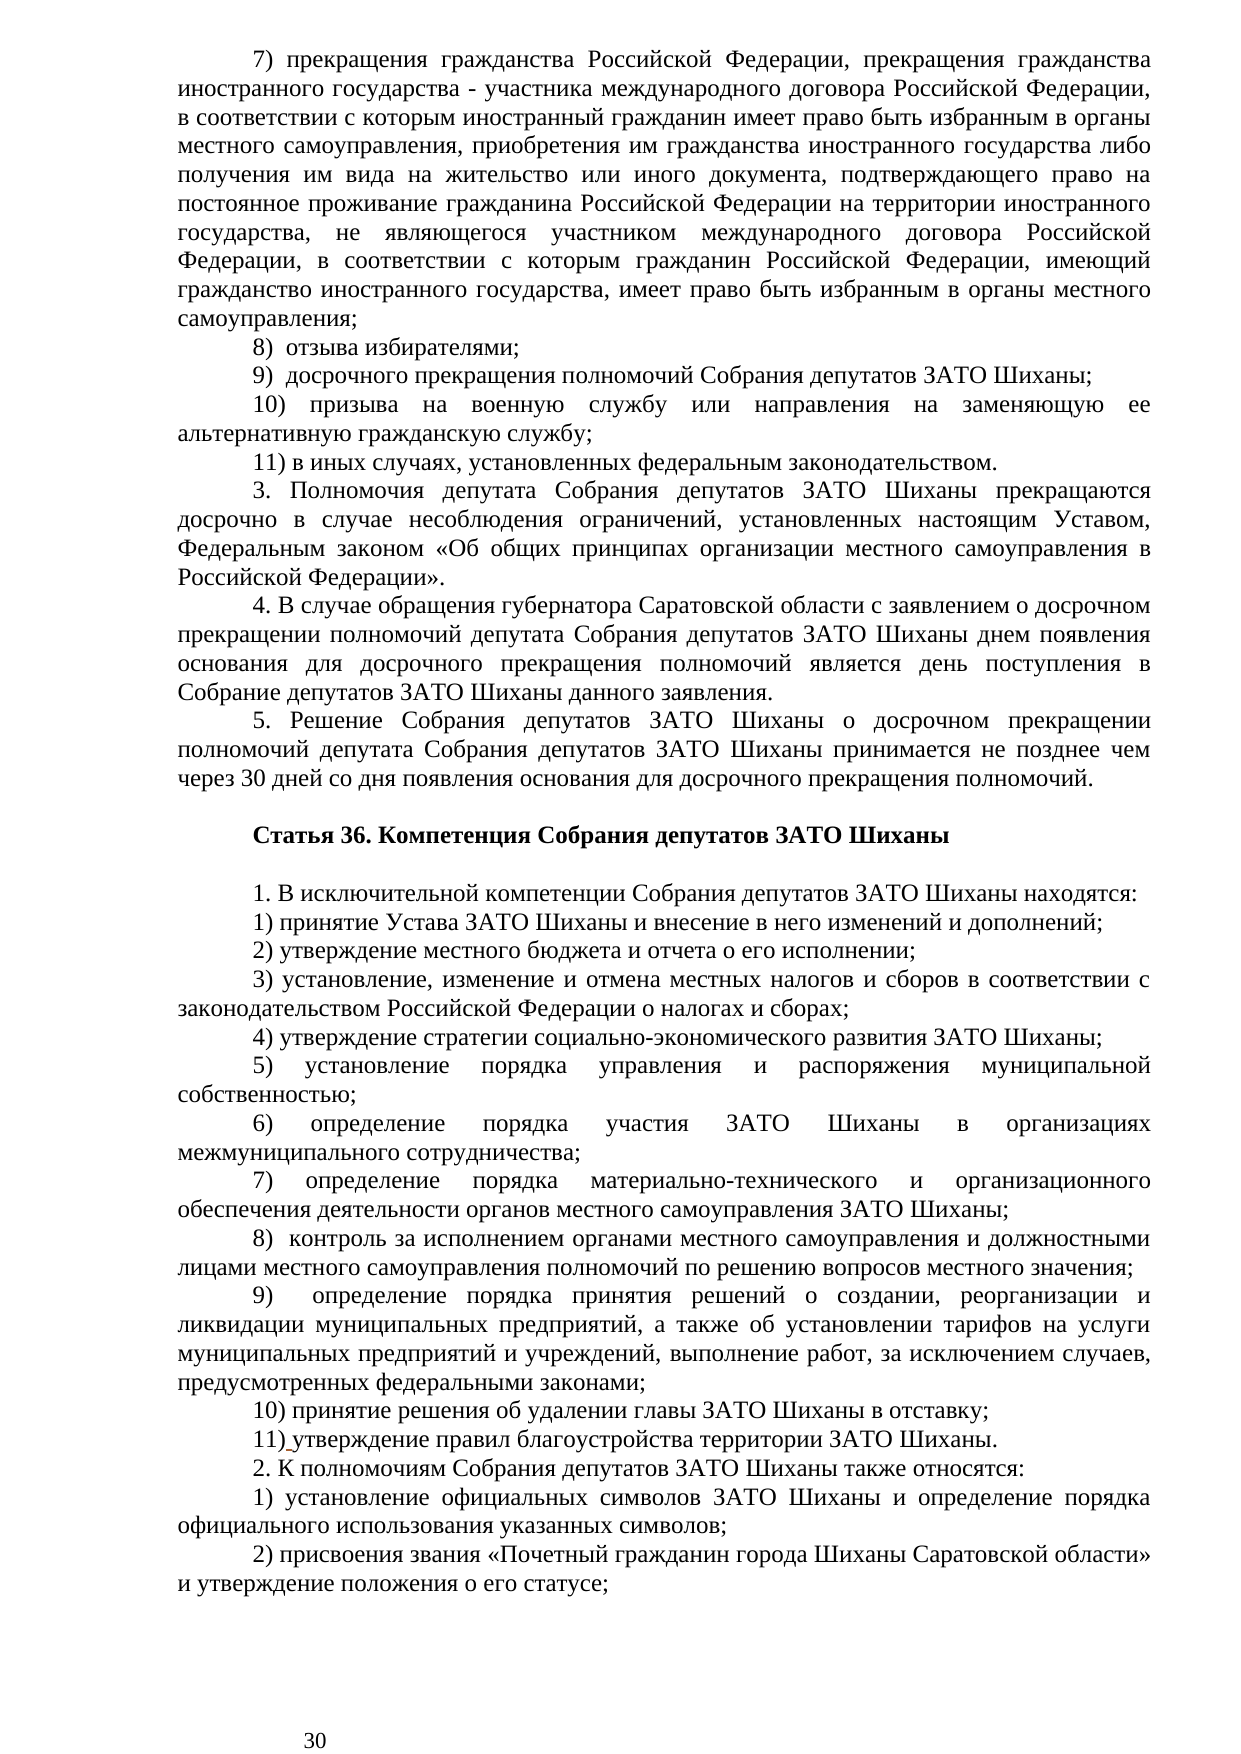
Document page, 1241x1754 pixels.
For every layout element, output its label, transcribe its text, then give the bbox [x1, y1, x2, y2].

text 1. В исключительной компетенции Собрания депутатов ЗАТО Шиханы находятся: [177, 878, 1152, 907]
text 11) утверждение правил благоустройства территории ЗАТО Шиханы. [177, 1424, 1152, 1453]
text 3) установление, изменение и отмена местных налогов и сборов в соответствии с законодательством Российской Федерации о налогах и сборах; [177, 964, 1152, 1022]
text 2. К полномочиям Собрания депутатов ЗАТО Шиханы также относятся: [177, 1453, 1152, 1482]
text 7) прекращения гражданства Российской Федерации, прекращения гражданства иностранного государства - участника международного договора Российской Федерации, в соответствии с которым иностранный гражданин имеет право быть избранным в органы местного самоуправления, приобретения им гражданства иностранного государства либо получения им вида на жительство или иного документа, подтверждающего право на постоянное проживание гражданина Российской Федерации на территории иностранного государства, не являющегося участником международного договора Российской Федерации, в соответствии с которым гражданин Российской Федерации, имеющий гражданство иностранного государства, имеет право быть избранным в органы местного самоуправления; [177, 44, 1152, 332]
text 8) контроль за исполнением органами местного самоуправления и должностными лицами местного самоуправления полномочий по решению вопросов местного значения; [177, 1223, 1152, 1281]
text 1) установление официальных символов ЗАТО Шиханы и определение порядка официального использования указанных символов; [177, 1482, 1152, 1539]
text 3. Полномочия депутата Собрания депутатов ЗАТО Шиханы прекращаются досрочно в случае несоблюдения ограничений, установленных настоящим Уставом, Федеральным законом «Об общих принципах организации местного самоуправления в Российской Федерации». [177, 476, 1152, 591]
text 5. Решение Собрания депутатов ЗАТО Шиханы о досрочном прекращении полномочий депутата Собрания депутатов ЗАТО Шиханы принимается не позднее чем через 30 дней со дня появления основания для досрочного прекращения полномочий. [177, 706, 1152, 792]
text 1) принятие Устава ЗАТО Шиханы и внесение в него изменений и дополнений; [177, 907, 1152, 936]
text 2) утверждение местного бюджета и отчета о его исполнении; [177, 936, 1152, 964]
text 10) принятие решения об удалении главы ЗАТО Шиханы в отставку; [177, 1396, 1152, 1424]
text 9) определение порядка принятия решений о создании, реорганизации и ликвидации муниципальных предприятий, а также об установлении тарифов на услуги муниципальных предприятий и учреждений, выполнение работ, за исключением случаев, предусмотренных федеральными законами; [177, 1281, 1152, 1396]
text 7) определение порядка материально-технического и организационного обеспечения деятельности органов местного самоуправления ЗАТО Шиханы; [177, 1166, 1152, 1223]
text Статья 36. Компетенция Собрания депутатов ЗАТО Шиханы [177, 821, 1152, 849]
text 9) досрочного прекращения полномочий Собрания депутатов ЗАТО Шиханы; [177, 361, 1152, 389]
text 5) установление порядка управления и распоряжения муниципальной собственностью; [177, 1051, 1152, 1108]
text 10) призыва на военную службу или направления на заменяющую ее альтернативную гражданскую службу; [177, 389, 1152, 447]
text 6) определение порядка участия ЗАТО Шиханы в организациях межмуниципального сотрудничества; [177, 1108, 1152, 1166]
text 2) присвоения звания «Почетный гражданин города Шиханы Саратовской области» и утверждение положения о его статусе; [177, 1539, 1152, 1597]
text 11) в иных случаях, установленных федеральным законодательством. [177, 447, 1152, 476]
text 4. В случае обращения губернатора Саратовской области с заявлением о досрочном прекращении полномочий депутата Собрания депутатов ЗАТО Шиханы днем появления основания для досрочного прекращения полномочий является день поступления в Собрание депутатов ЗАТО Шиханы данного заявления. [177, 591, 1152, 706]
text 4) утверждение стратегии социально-экономического развития ЗАТО Шиханы; [177, 1022, 1152, 1051]
text 8) отзыва избирателями; [177, 332, 1152, 361]
